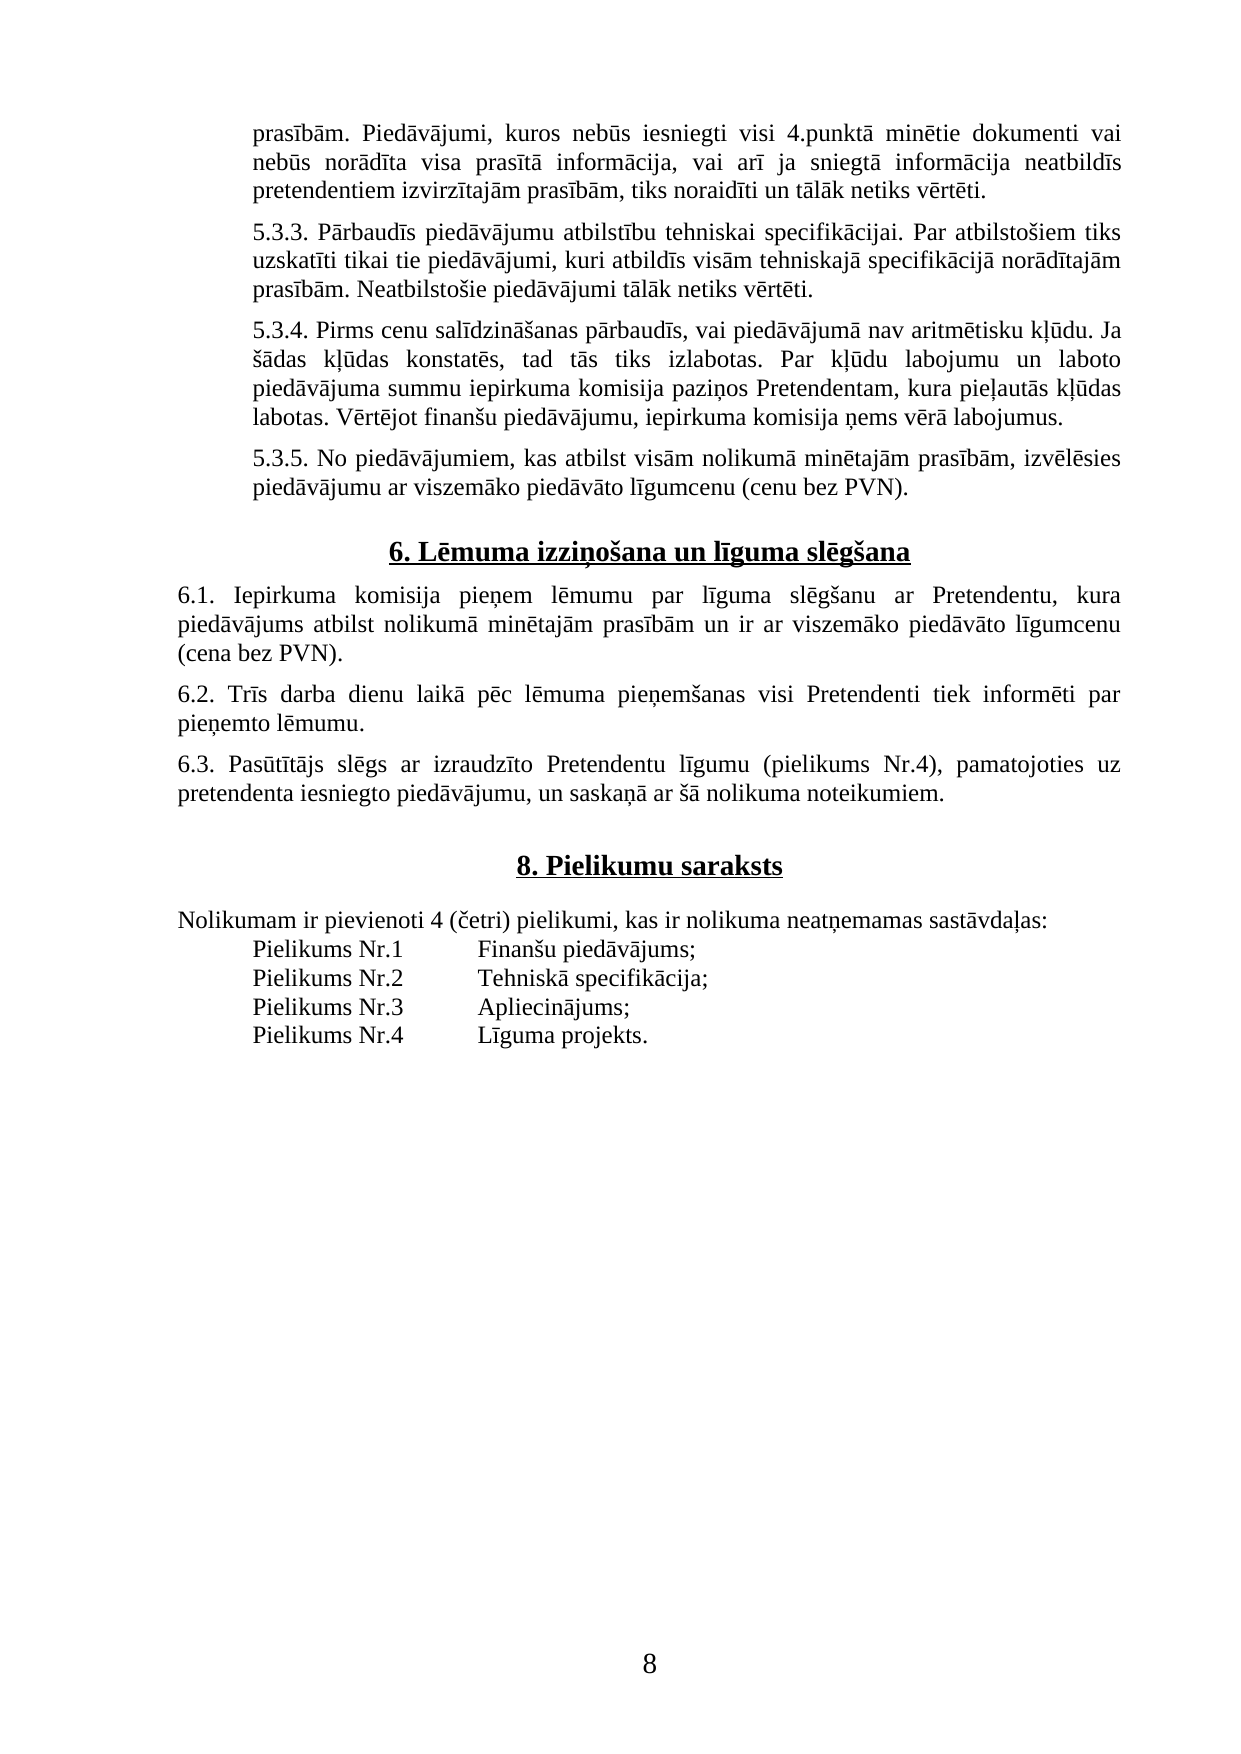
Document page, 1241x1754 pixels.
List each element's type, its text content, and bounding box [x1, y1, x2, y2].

text 5.3.3. Pārbaudīs piedāvājumu atbilstību tehniskai specifikācijai. Par atbilstošiem tiks uzskatīti tikai tie piedāvājumi, kuri atbildīs visām tehniskajā specifikācijā norādītajām prasībām. Neatbilstošie piedāvājumi tālāk netiks vērtēti. [252, 217, 1122, 303]
text 6. Lēmuma izziņošana un līguma slēgšana [177, 534, 1122, 568]
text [252, 118, 1122, 204]
text 8. Pielikumu saraksts [177, 848, 1122, 881]
text Pielikums Nr.3 Apliecinājums; [252, 992, 1122, 1020]
text Nolikumam ir pievienoti 4 (četri) pielikumi, kas ir nolikuma neatņemamas sastāvdaļas: [177, 905, 1122, 934]
text 5.3.5. No piedāvājumiem, kas atbilst visām nolikumā minētajām prasībām, izvēlēsies piedāvājumu ar viszemāko piedāvāto līgumcenu (cenu bez PVN). [252, 443, 1122, 501]
text Pielikums Nr.2 Tehniskā specifikācija; [252, 963, 1122, 992]
list 6.1. Iepirkuma komisija pieņem lēmumu par līguma slēgšanu ar Pretendentu, kura piedāvājums atbilst nolikumā minētajām prasībām un ir ar viszemāko piedāvāto līgumcenu (cena bez PVN). [177, 580, 1122, 666]
text Pielikums Nr.4 Līguma projekts. [252, 1020, 1122, 1049]
list 6.2. Trīs darba dienu laikā pēc lēmuma pieņemšanas visi Pretendenti tiek informēti par pieņemto lēmumu. [177, 679, 1122, 736]
text 6.3. Pasūtītājs slēgs ar izraudzīto Pretendentu līgumu (pielikums Nr.4), pamatojoties uz pretendenta iesniegto piedāvājumu, un saskaņā ar šā nolikuma noteikumiem. [177, 749, 1122, 806]
text Pielikums Nr.1 Finanšu piedāvājums; [252, 934, 1122, 963]
text 5.3.4. Pirms cenu salīdzināšanas pārbaudīs, vai piedāvājumā nav aritmētisku kļūdu. Ja šādas kļūdas konstatēs, tad tās tiks izlabotas. Par kļūdu labojumu un laboto piedāvājuma summu iepirkuma komisija paziņos Pretendentam, kura pieļautās kļūdas labotas. Vērtējot finanšu piedāvājumu, iepirkuma komisija ņems vērā labojumus. [252, 316, 1122, 431]
